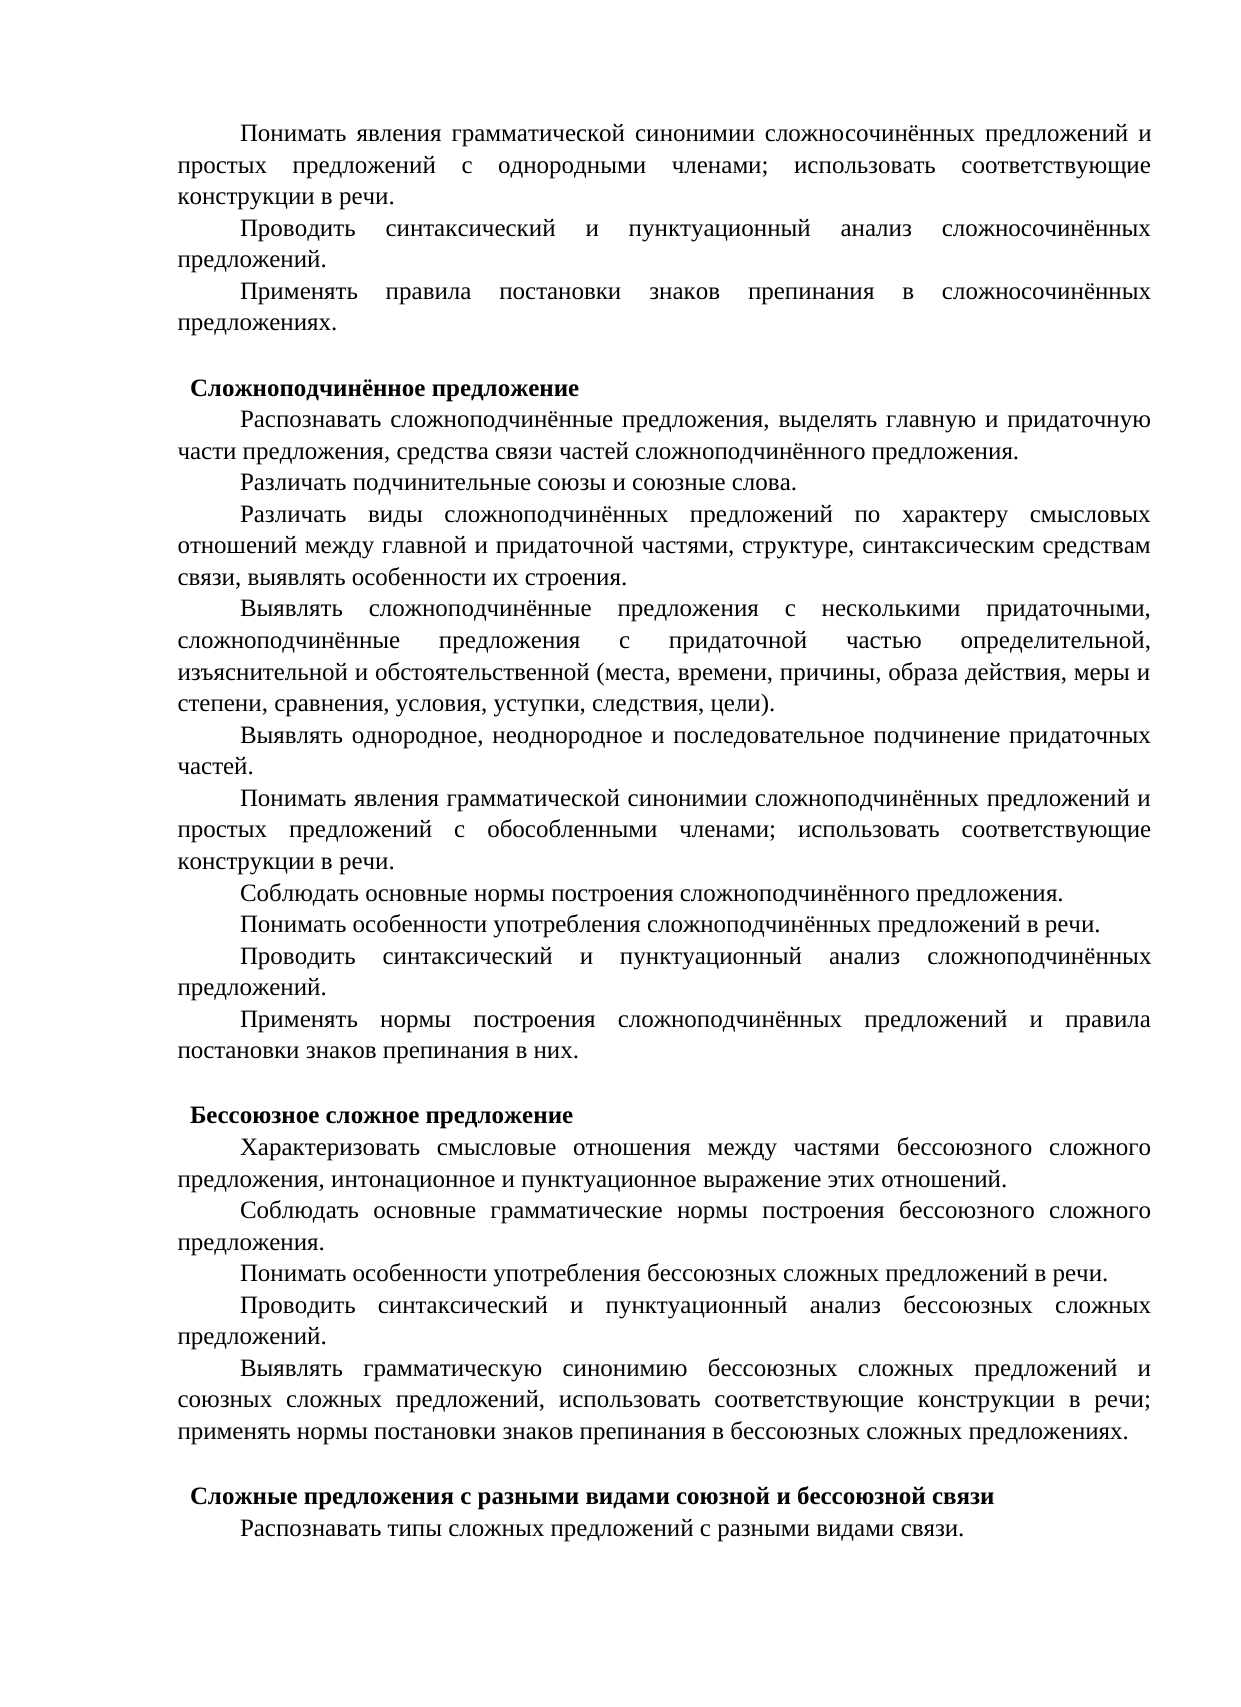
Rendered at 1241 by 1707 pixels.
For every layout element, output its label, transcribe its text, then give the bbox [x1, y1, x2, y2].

text Различать подчинительные союзы и союзные слова. [177, 467, 1152, 496]
text Применять правила постановки знаков препинания в сложносочинённых предложениях. [177, 276, 1152, 336]
text Бессоюзное сложное предложение [190, 1101, 1152, 1129]
text Распознавать типы сложных предложений с разными видами связи. [177, 1513, 1152, 1542]
text Понимать особенности употребления сложноподчинённых предложений в речи. [177, 909, 1152, 938]
text Проводить синтаксический и пунктуационный анализ сложносочинённых предложений. [177, 213, 1152, 273]
text Понимать особенности употребления бессоюзных сложных предложений в речи. [177, 1258, 1152, 1287]
text Различать виды сложноподчинённых предложений по характеру смысловых отношений между главной и придаточной частями, структуре, синтаксическим средствам связи, выявлять особенности их строения. [177, 499, 1152, 591]
text Проводить синтаксический и пунктуационный анализ бессоюзных сложных предложений. [177, 1290, 1152, 1350]
text Характеризовать смысловые отношения между частями бессоюзного сложного предложения, интонационное и пунктуационное выражение этих отношений. [177, 1132, 1152, 1192]
text Соблюдать основные нормы построения сложноподчинённого предложения. [177, 878, 1152, 906]
text Применять нормы построения сложноподчинённых предложений и правила постановки знаков препинания в них. [177, 1004, 1152, 1064]
text Соблюдать основные грамматические нормы построения бессоюзного сложного предложения. [177, 1195, 1152, 1256]
text Выявлять грамматическую синонимию бессоюзных сложных предложений и союзных сложных предложений, использовать соответствующие конструкции в речи; применять нормы постановки знаков препинания в бессоюзных сложных предложе­ниях. [177, 1353, 1152, 1445]
text Выявлять сложноподчинённые предложения с несколькими придаточными, сложноподчинённые предложения с придаточной частью определительной, изъяснительной и обстоятельственной (места, времени, причины, образа действия, меры и степени, сравнения, условия, уступки, следствия, цели). [177, 593, 1152, 717]
text Понимать явления грамматической синонимии сложно­сочинённых предложений и простых предложений с однородными членами; использовать соответствующие конструкции в речи. [177, 118, 1152, 210]
text Понимать явления грамматической синонимии сложноподчинённых предложений и простых предложений с обособленными членами; использовать соответствующие конструкции в речи. [177, 783, 1152, 875]
text Распознавать сложноподчинённые предложения, выделять главную и придаточную части предложения, средства связи частей сложноподчинённого предложения. [177, 404, 1152, 464]
text Проводить синтаксический и пунктуационный анализ сложноподчинённых предложений. [177, 941, 1152, 1001]
text Выявлять однородное, неоднородное и последовательное подчинение придаточных частей. [177, 720, 1152, 780]
text Сложноподчинённое предложение [190, 373, 1152, 401]
text Сложные предложения с разными видами союзной и бессоюзной связи [190, 1481, 1152, 1510]
